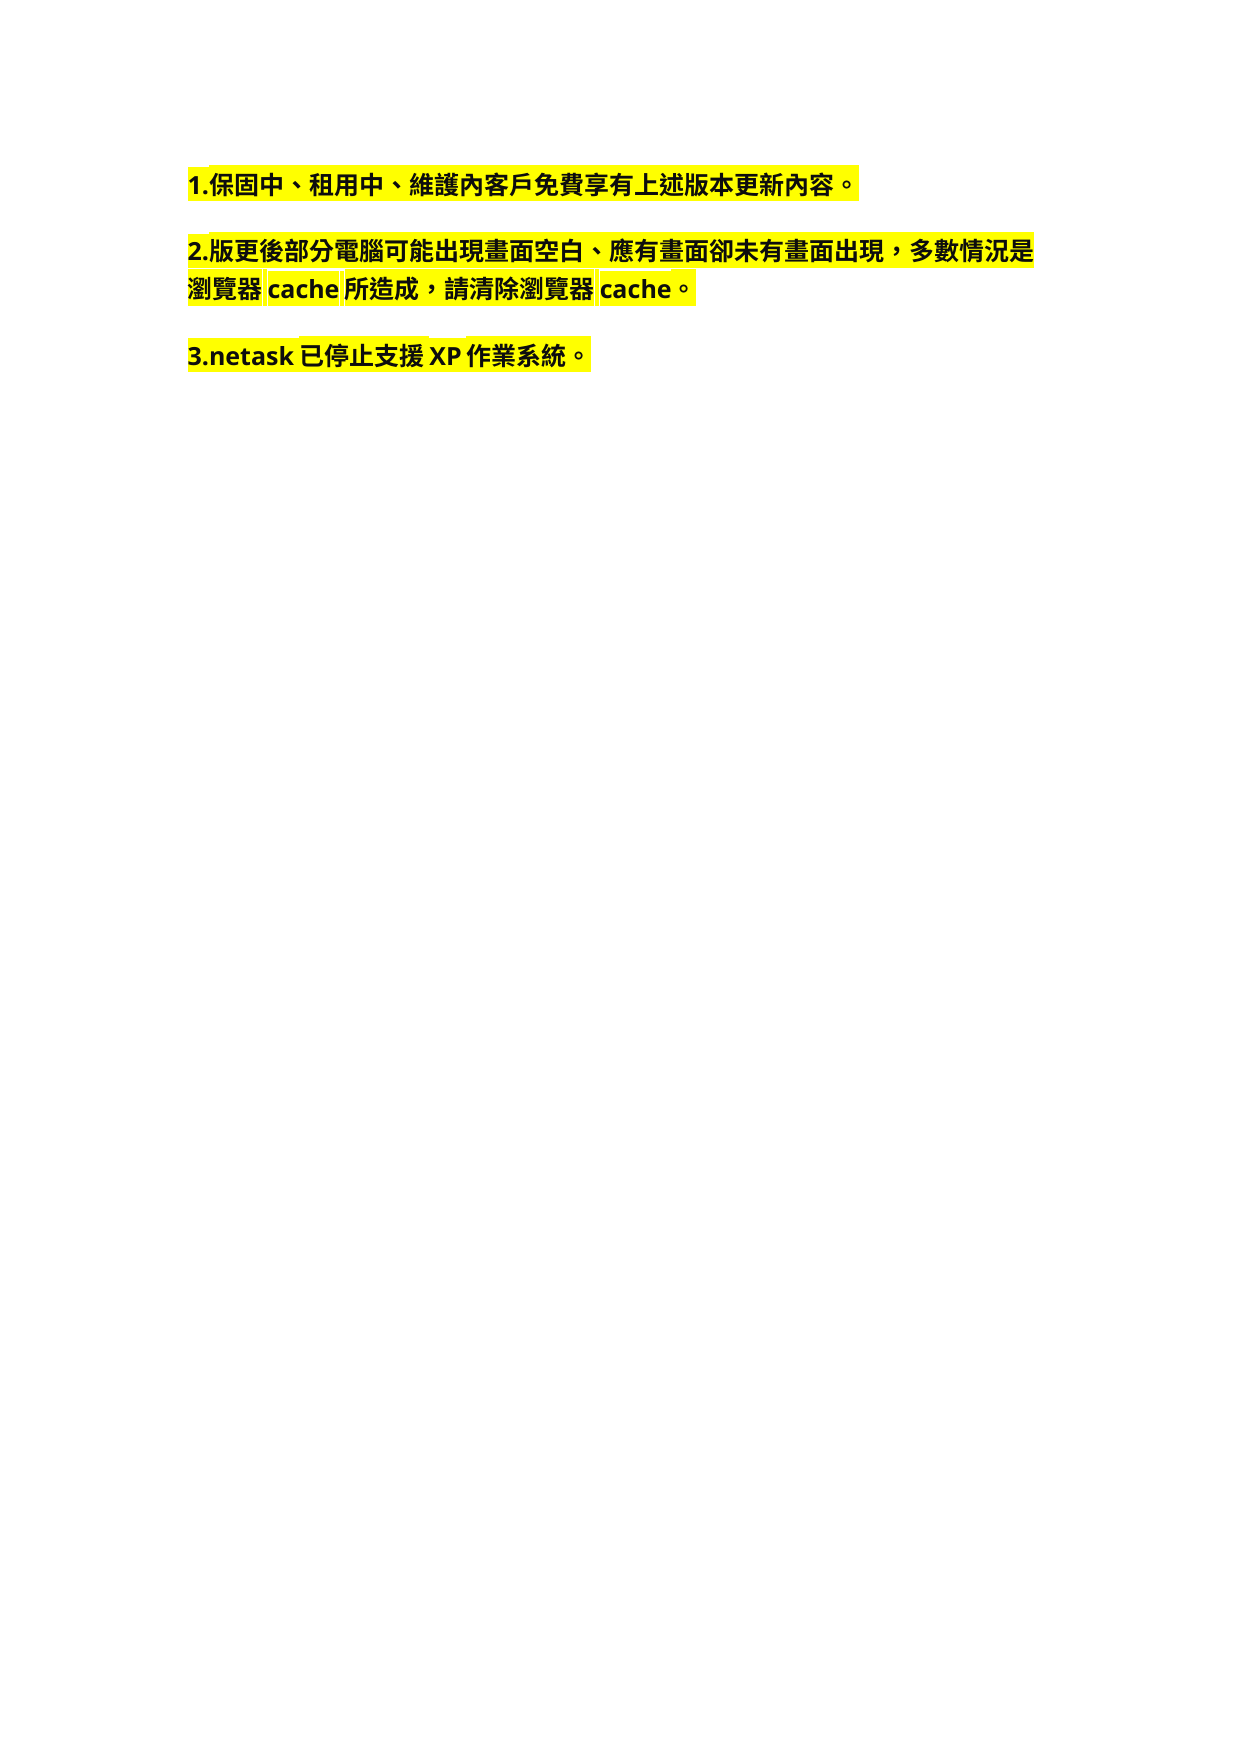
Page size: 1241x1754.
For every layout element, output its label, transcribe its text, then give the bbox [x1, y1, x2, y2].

text 2.版更後部分電腦可能出現畫面空白、應有畫面卻未有畫面出現，多數情況是瀏覽器cache所造成，請清除瀏覽器cache。 [187, 231, 1053, 306]
text 3.netask已停止支援XP作業系統。 [187, 335, 1053, 373]
text 1.保固中、租用中、維護內客戶免費享有上述版本更新內容。 [187, 164, 1053, 202]
